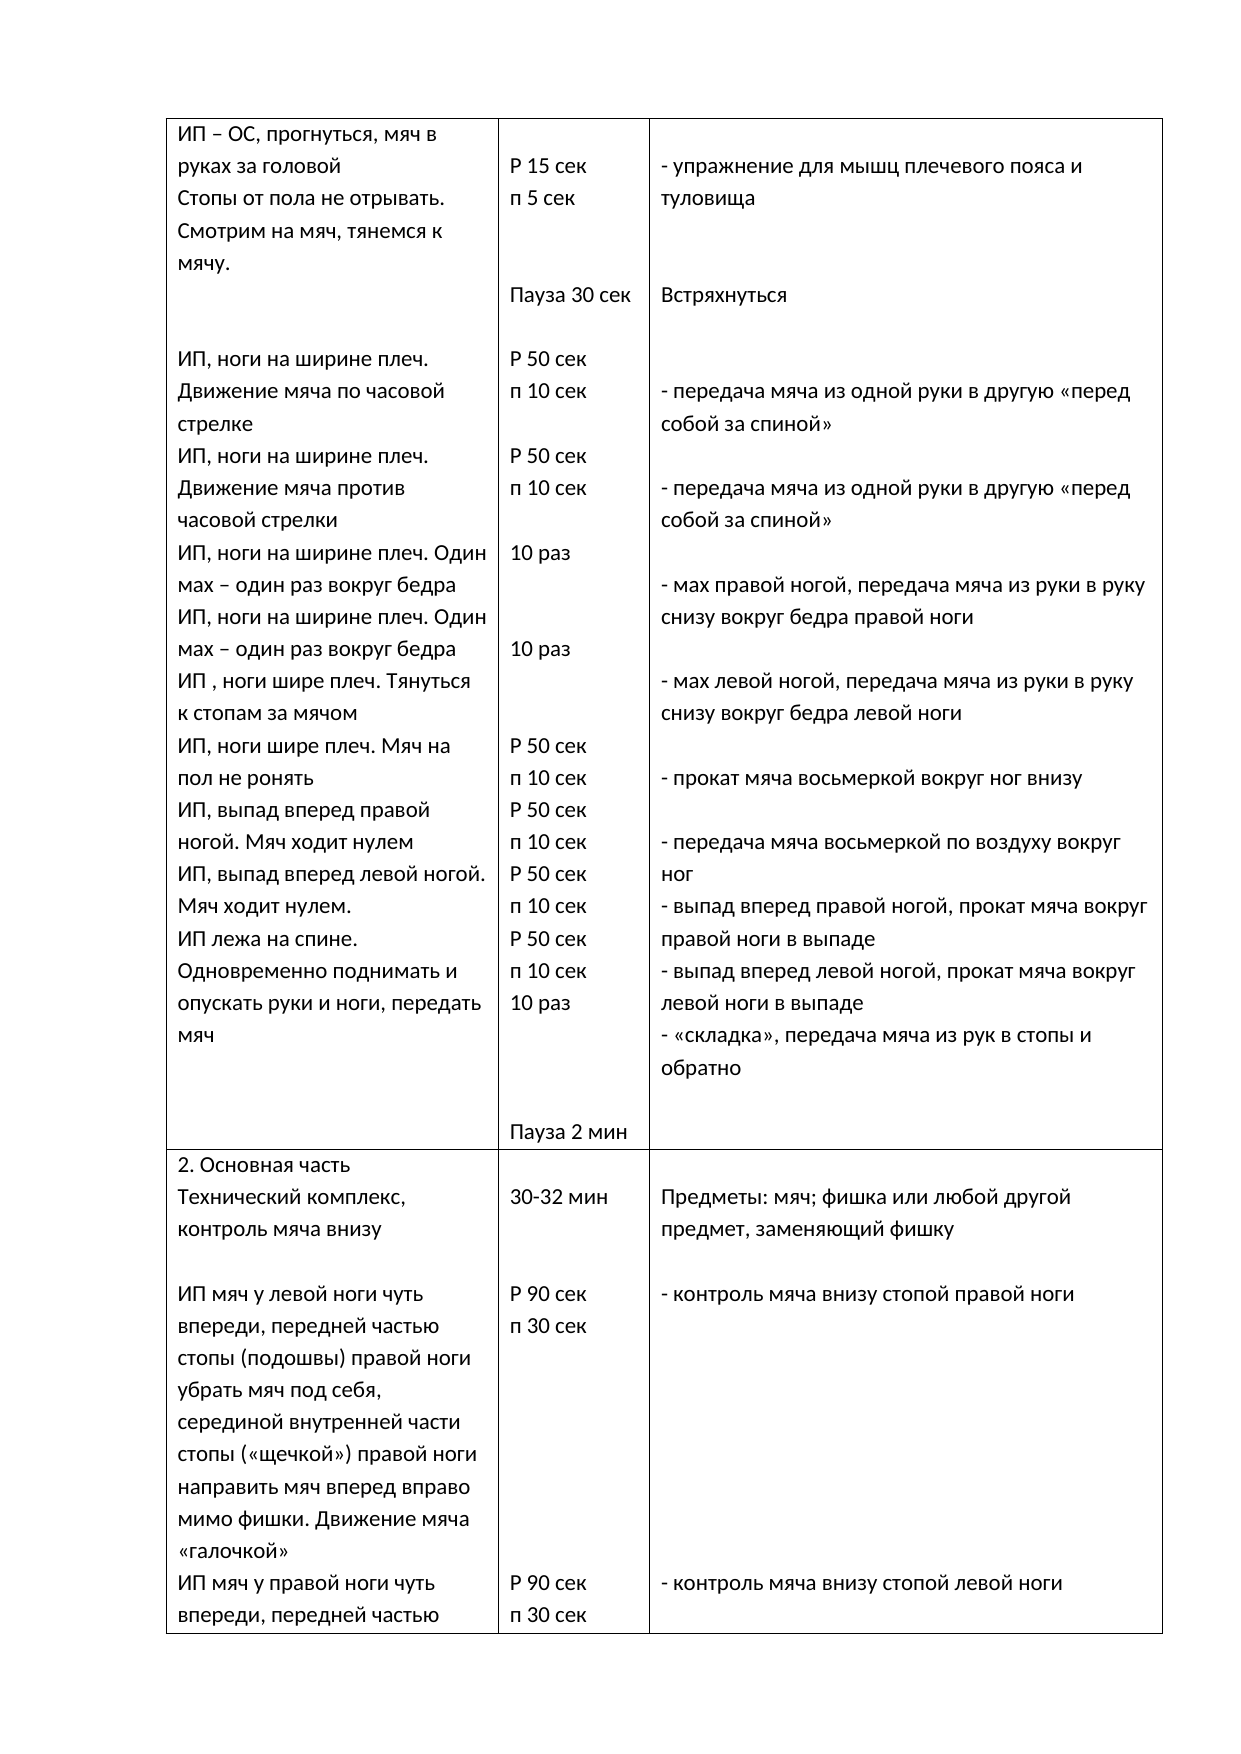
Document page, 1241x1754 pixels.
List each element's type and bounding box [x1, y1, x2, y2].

table_cell [650, 1150, 1162, 1632]
table_cell [167, 119, 498, 1149]
table_cell [650, 119, 1162, 1149]
table_cell [499, 1150, 649, 1632]
table_cell [499, 119, 649, 1149]
table_cell [167, 1150, 498, 1632]
